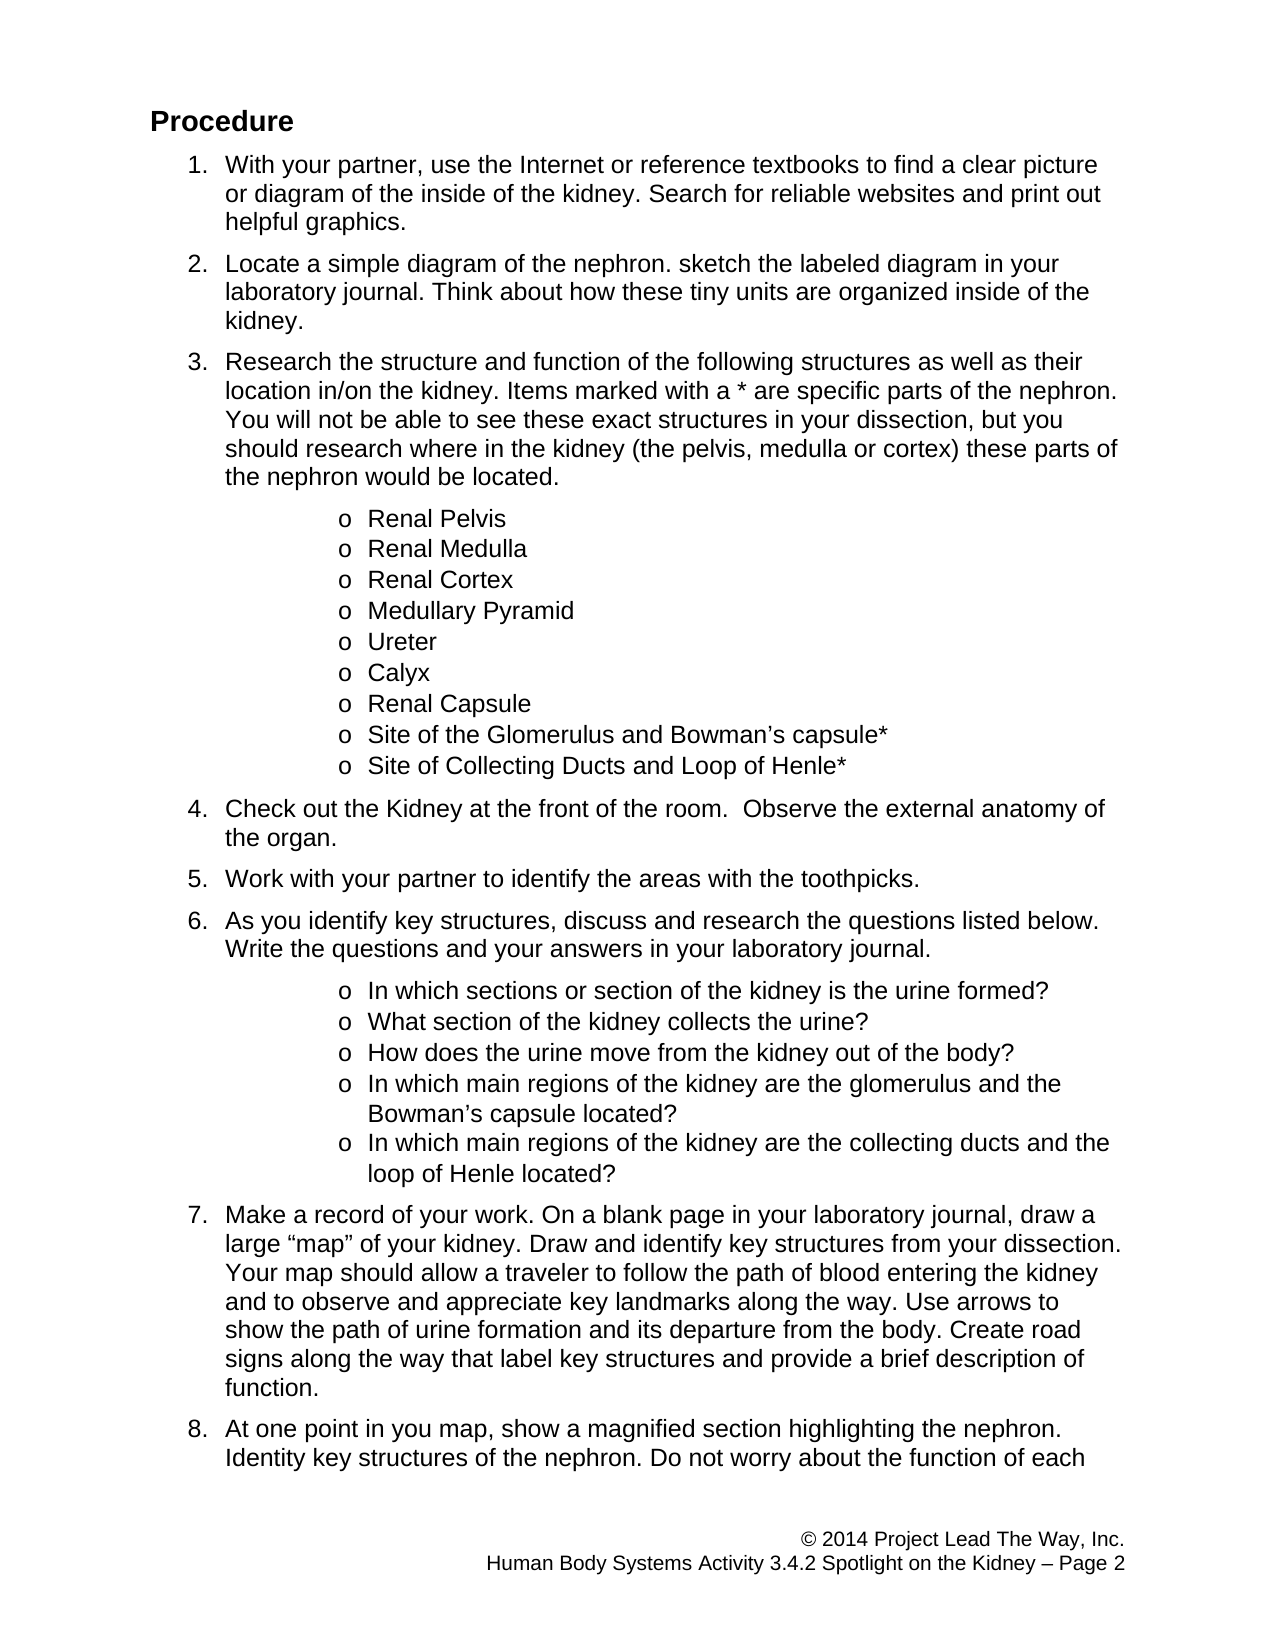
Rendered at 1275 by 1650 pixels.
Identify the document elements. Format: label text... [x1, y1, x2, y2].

text As you identify key structures, discuss and research the questions listed below. Write the questions and your answers in your laboratory journal. [187, 906, 1125, 963]
text Renal Capsule [337, 689, 1125, 720]
text With your partner, use the Internet or reference textbooks to find a clear picture or diagram of the inside of the kidney. Search for reliable websites and print out helpful graphics. [187, 150, 1125, 236]
text Make a record of your work. On a blank page in your laboratory journal, draw a large “map” of your kidney. Draw and identify key structures from your dissection. Your map should allow a traveler to follow the path of blood entering the kidney and to observe and appreciate key landmarks along the way. Use arrows to show the path of urine formation and its departure from the body. Create road signs along the way that label key structures and provide a brief description of function. [187, 1200, 1125, 1402]
text Check out the Kidney at the front of the room. Observe the external anatomy of the organ. [187, 794, 1125, 852]
text Ureter [337, 627, 1125, 658]
text In which main regions of the kidney are the glomerulus and the Bowman’s capsule located? [337, 1068, 1125, 1128]
text Locate a simple diagram of the nephron. sketch the labeled diagram in your laboratory journal. Think about how these tiny units are organized inside of the kidney. [187, 248, 1125, 335]
text Research the structure and function of the following structures as well as their location in/on the kidney. Items marked with a * are specific parts of the nephron. You will not be able to see these exact structures in your dissection, but you should research where in the kidney (the pelvis, medulla or cortex) these parts of the nephron would be located. [187, 347, 1125, 491]
text In which sections or section of the kidney is the urine formed? [337, 976, 1125, 1007]
text Procedure [150, 104, 1125, 137]
text Site of Collecting Ducts and Loop of Henle* [337, 751, 1125, 782]
text How does the urine move from the kidney out of the body? [337, 1038, 1125, 1068]
text Site of the Glomerulus and Bowman’s capsule* [337, 720, 1125, 751]
text Calyx [337, 658, 1125, 689]
text What section of the kidney collects the urine? [337, 1007, 1125, 1038]
text Renal Cortex [337, 565, 1125, 596]
text Renal Pelvis [337, 503, 1125, 534]
text Renal Medulla [337, 534, 1125, 565]
text Medullary Pyramid [337, 596, 1125, 627]
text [187, 1414, 1125, 1472]
text In which main regions of the kidney are the collecting ducts and the loop of Henle located? [337, 1128, 1125, 1188]
text Work with your partner to identify the areas with the toothpicks. [187, 864, 1125, 893]
